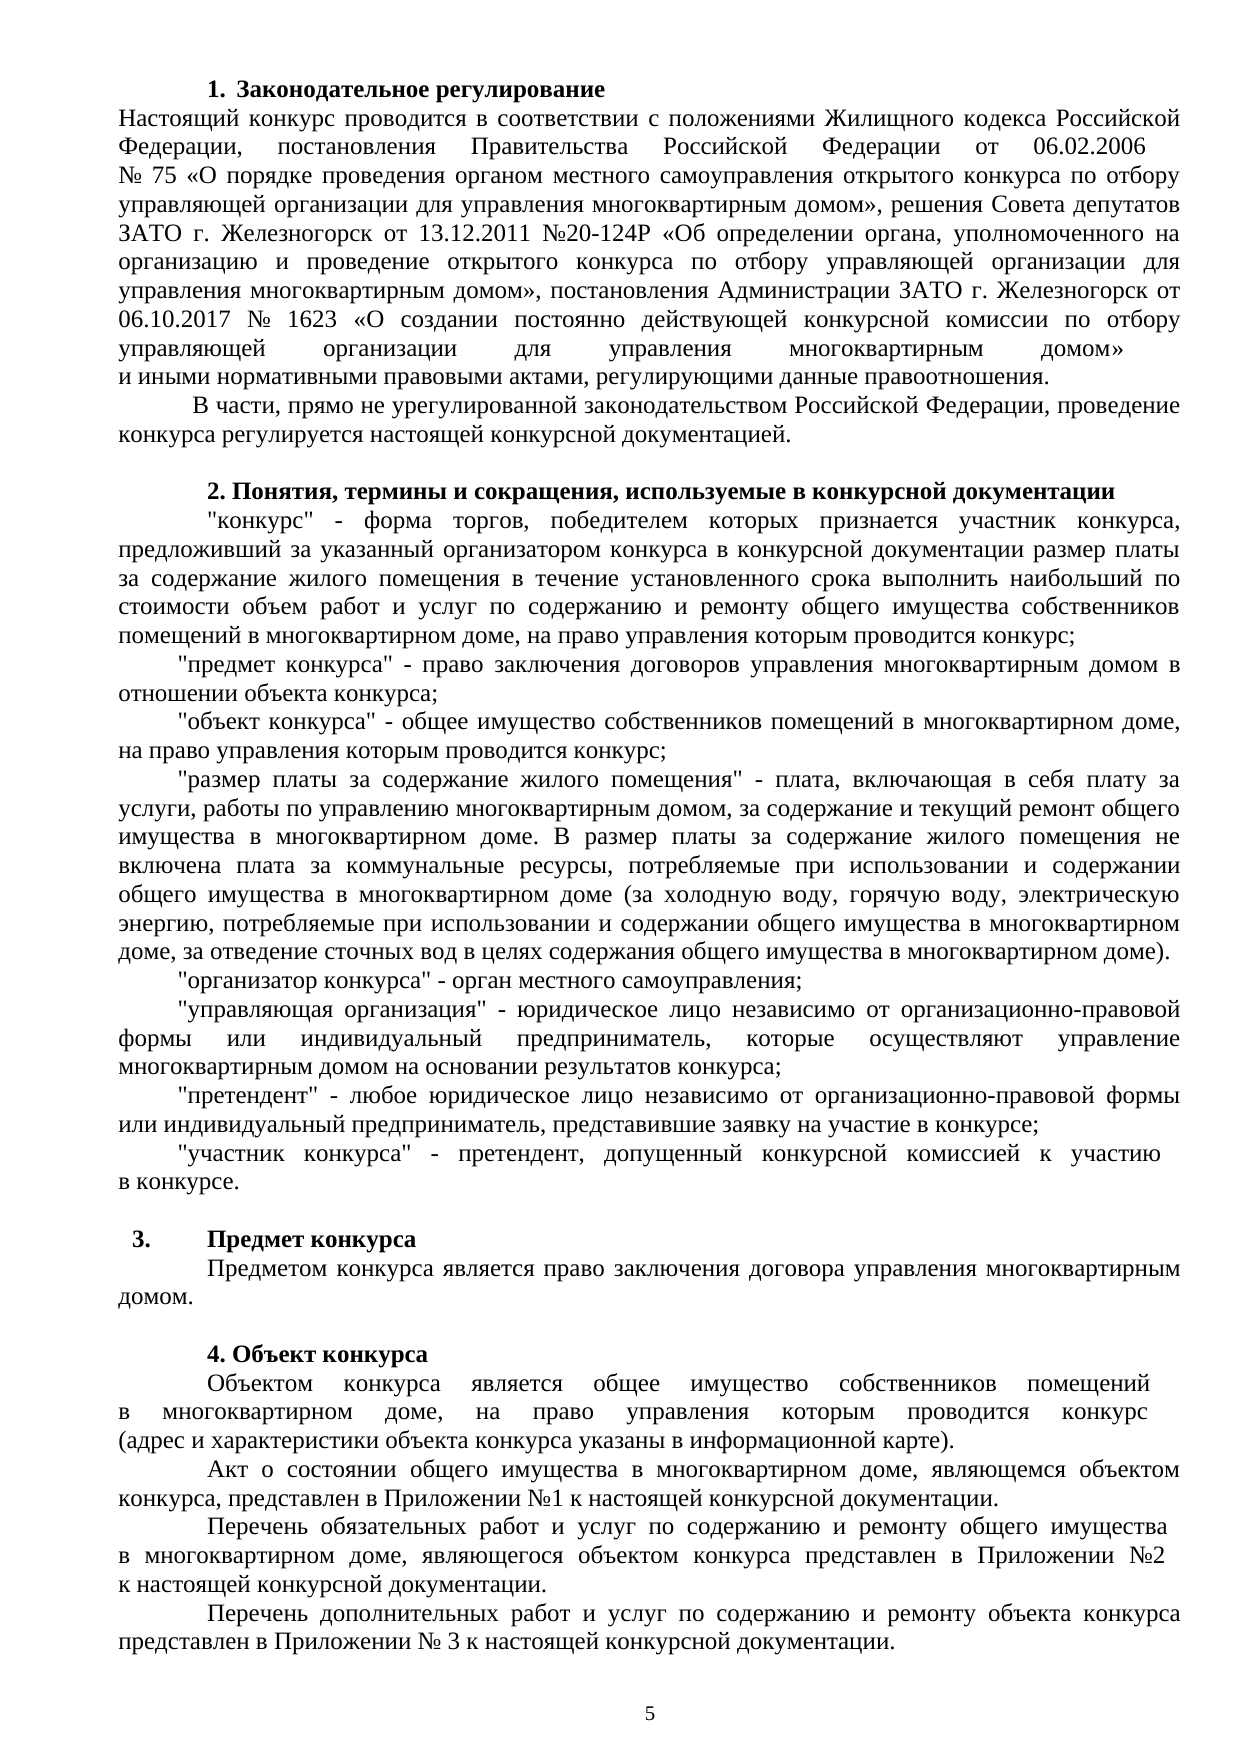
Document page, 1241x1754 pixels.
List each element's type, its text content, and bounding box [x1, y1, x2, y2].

text "претендент" - любое юридическое лицо независимо от организационно-правовой формы или индивидуальный предприниматель, представившие заявку на участие в конкурсе; [118, 1080, 1181, 1138]
text "организатор конкурса" - орган местного самоуправления; [118, 965, 1181, 994]
text "предмет конкурса" - право заключения договоров управления многоквартирным домом в отношении объекта конкурса; [118, 649, 1181, 706]
list Предмет конкурса [118, 1224, 1181, 1253]
text 2. Понятия, термины и сокращения, используемые в конкурсной документации [118, 476, 1181, 505]
text "участник конкурса" - претендент, допущенный конкурсной комиссией к участию в конкурсе. [118, 1138, 1181, 1195]
text Настоящий конкурс проводится в соответствии с положениями Жилищного кодекса Российской Федерации, постановления Правительства Российской Федерации от 06.02.2006 № 75 «О порядке проведения органом местного самоуправления открытого конкурса по отбору управляющей организации для управления многоквартирным домом», решения Совета депутатов ЗАТО г. Железногорск от 13.12.2011 №20-124Р «Об определении органа, уполномоченного на организацию и проведение открытого конкурса по отбору управляющей организации для управления многоквартирным домом», постановления Администрации ЗАТО г. Железногорск от 06.10.2017 № 1623 «О создании постоянно действующей конкурсной комиссии по отбору управляющей организации для управления многоквартирным домом» и иными нормативными правовыми актами, регулирующими данные правоотношения. [118, 103, 1181, 390]
text "размер платы за содержание жилого помещения" - плата, включающая в себя плату за услуги, работы по управлению многоквартирным домом, за содержание и текущий ремонт общего имущества в многоквартирном доме. В размер платы за содержание жилого помещения не включена плата за коммунальные ресурсы, потребляемые при использовании и содержании общего имущества в многоквартирном доме (за холодную воду, горячую воду, электрическую энергию, потребляемые при использовании и содержании общего имущества в многоквартирном доме, за отведение сточных вод в целях содержания общего имущества в многоквартирном доме). [118, 764, 1181, 965]
text В части, прямо не урегулированной законодательством Российской Федерации, проведение конкурса регулируется настоящей конкурсной документацией. [118, 390, 1181, 448]
text Перечень дополнительных работ и услуг по содержанию и ремонту объекта конкурса представлен в Приложении № 3 к настоящей конкурсной документации. [118, 1598, 1181, 1655]
text Перечень обязательных работ и услуг по содержанию и ремонту общего имущества в многоквартирном доме, являющегося объектом конкурса представлен в Приложении №2 к настоящей конкурсной документации. [118, 1511, 1181, 1598]
text Акт о состоянии общего имущества в многоквартирном доме, являющемся объектом конкурса, представлен в Приложении №1 к настоящей конкурсной документации. [118, 1454, 1181, 1511]
list Законодательное регулирование [133, 74, 1181, 103]
text "конкурс" - форма торгов, победителем которых признается участник конкурса, предложивший за указанный организатором конкурса в конкурсной документации размер платы за содержание жилого помещения в течение установленного срока выполнить наибольший по стоимости объем работ и услуг по содержанию и ремонту общего имущества собственников помещений в многоквартирном доме, на право управления которым проводится конкурс; [118, 505, 1181, 649]
text 4. Объект конкурса [118, 1339, 1181, 1368]
text Объектом конкурса является общее имущество собственников помещений в многоквартирном доме, на право управления которым проводится конкурс (адрес и характеристики объекта конкурса указаны в информационной карте). [118, 1368, 1181, 1454]
text Предметом конкурса является право заключения договора управления многоквартирным домом. [118, 1253, 1181, 1310]
text "управляющая организация" - юридическое лицо независимо от организационно-правовой формы или индивидуальный предприниматель, которые осуществляют управление многоквартирным домом на основании результатов конкурса; [118, 994, 1181, 1080]
text "объект конкурса" - общее имущество собственников помещений в многоквартирном доме, на право управления которым проводится конкурс; [118, 706, 1181, 764]
